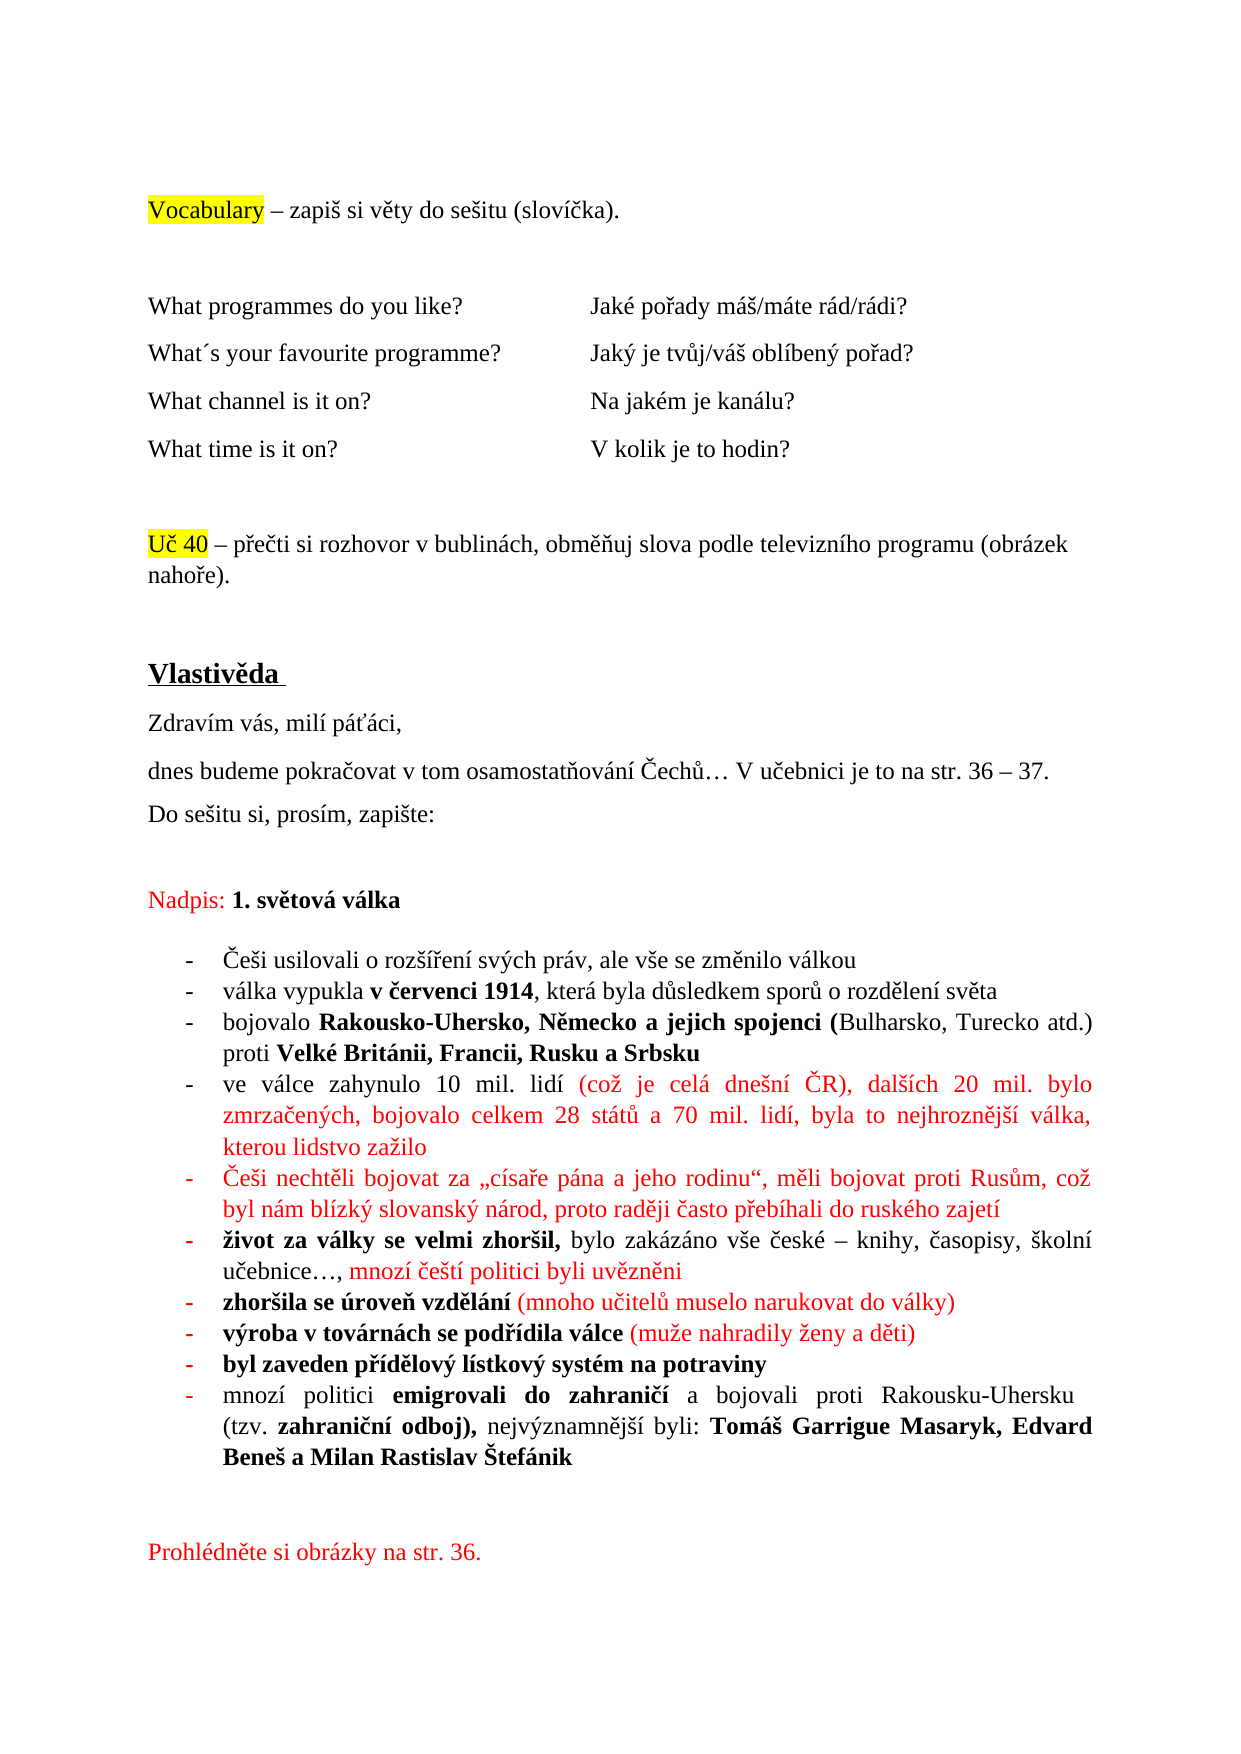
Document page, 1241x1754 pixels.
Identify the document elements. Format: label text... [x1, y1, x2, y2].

text Vocabulary – zapiš si věty do sešitu (slovíčka). [264, 195, 1093, 224]
text dnes budeme pokračovat v tom osamostatňování Čechů… V učebnici je to na str. 36 – 37. [148, 756, 1093, 785]
list život za války se velmi zhoršil, bylo zakázáno vše české – knihy, časopisy, školní učebnice…, mnozí čeští politici byli uvězněni [185, 1225, 1093, 1284]
list zhoršila se úroveň vzdělání (mnoho učitelů muselo narukovat do války) [185, 1287, 1093, 1316]
text What time is it on? V kolik je to hodin? [148, 434, 1093, 463]
text Zdravím vás, milí páťáci, [148, 708, 1093, 737]
list Češi nechtěli bojovat za „císaře pána a jeho rodinu“, měli bojovat proti Rusům, což byl nám blízký slovanský národ, proto raději často přebíhali do ruského zajetí [185, 1163, 1093, 1222]
text What channel is it on? Na jakém je kanálu? [148, 386, 1093, 415]
list mnozí politici emigrovali do zahraničí a bojovali proti Rakousku-Uhersku (tzv. zahraniční odboj), nejvýznamnější byli: Tomáš Garrigue Masaryk, Edvard Beneš a Milan Rastislav Štefánik [185, 1380, 1093, 1471]
list ve válce zahynulo 10 mil. lidí (což je celá dnešní ČR), dalších 20 mil. bylo zmrzačených, bojovalo celkem 28 států a 70 mil. lidí, byla to nejhroznější válka, kterou lidstvo zažilo [185, 1069, 1093, 1160]
list bojovalo Rakousko-Uhersko, Německo a jejich spojenci (Bulharsko, Turecko atd.) proti Velké Británii, Francii, Rusku a Srbsku [185, 1007, 1093, 1067]
text Do sešitu si, prosím, zapište: [148, 799, 1093, 828]
text Vlastivěda [148, 656, 1093, 689]
text Prohlédněte si obrázky na str. 36. [148, 1537, 1093, 1566]
list byl zaveden přídělový lístkový systém na potraviny [185, 1349, 1093, 1378]
list výroba v továrnách se podřídila válce (muže nahradily ženy a děti) [185, 1318, 1093, 1347]
list válka vypukla v červenci 1914, která byla důsledkem sporů o rozdělení světa [185, 976, 1093, 1005]
list Češi usilovali o rozšíření svých práv, ale vše se změnilo válkou [185, 945, 1093, 974]
text Uč 40 – přečti si rozhovor v bublinách, obměňuj slova podle televizního programu (obrázek nahoře). [148, 529, 1093, 589]
text What´s your favourite programme? Jaký je tvůj/váš oblíbený pořad? [148, 338, 1093, 367]
text What programmes do you like? Jaké pořady máš/máte rád/rádi? [148, 291, 1093, 319]
text Nadpis: 1. světová válka [148, 886, 1093, 914]
